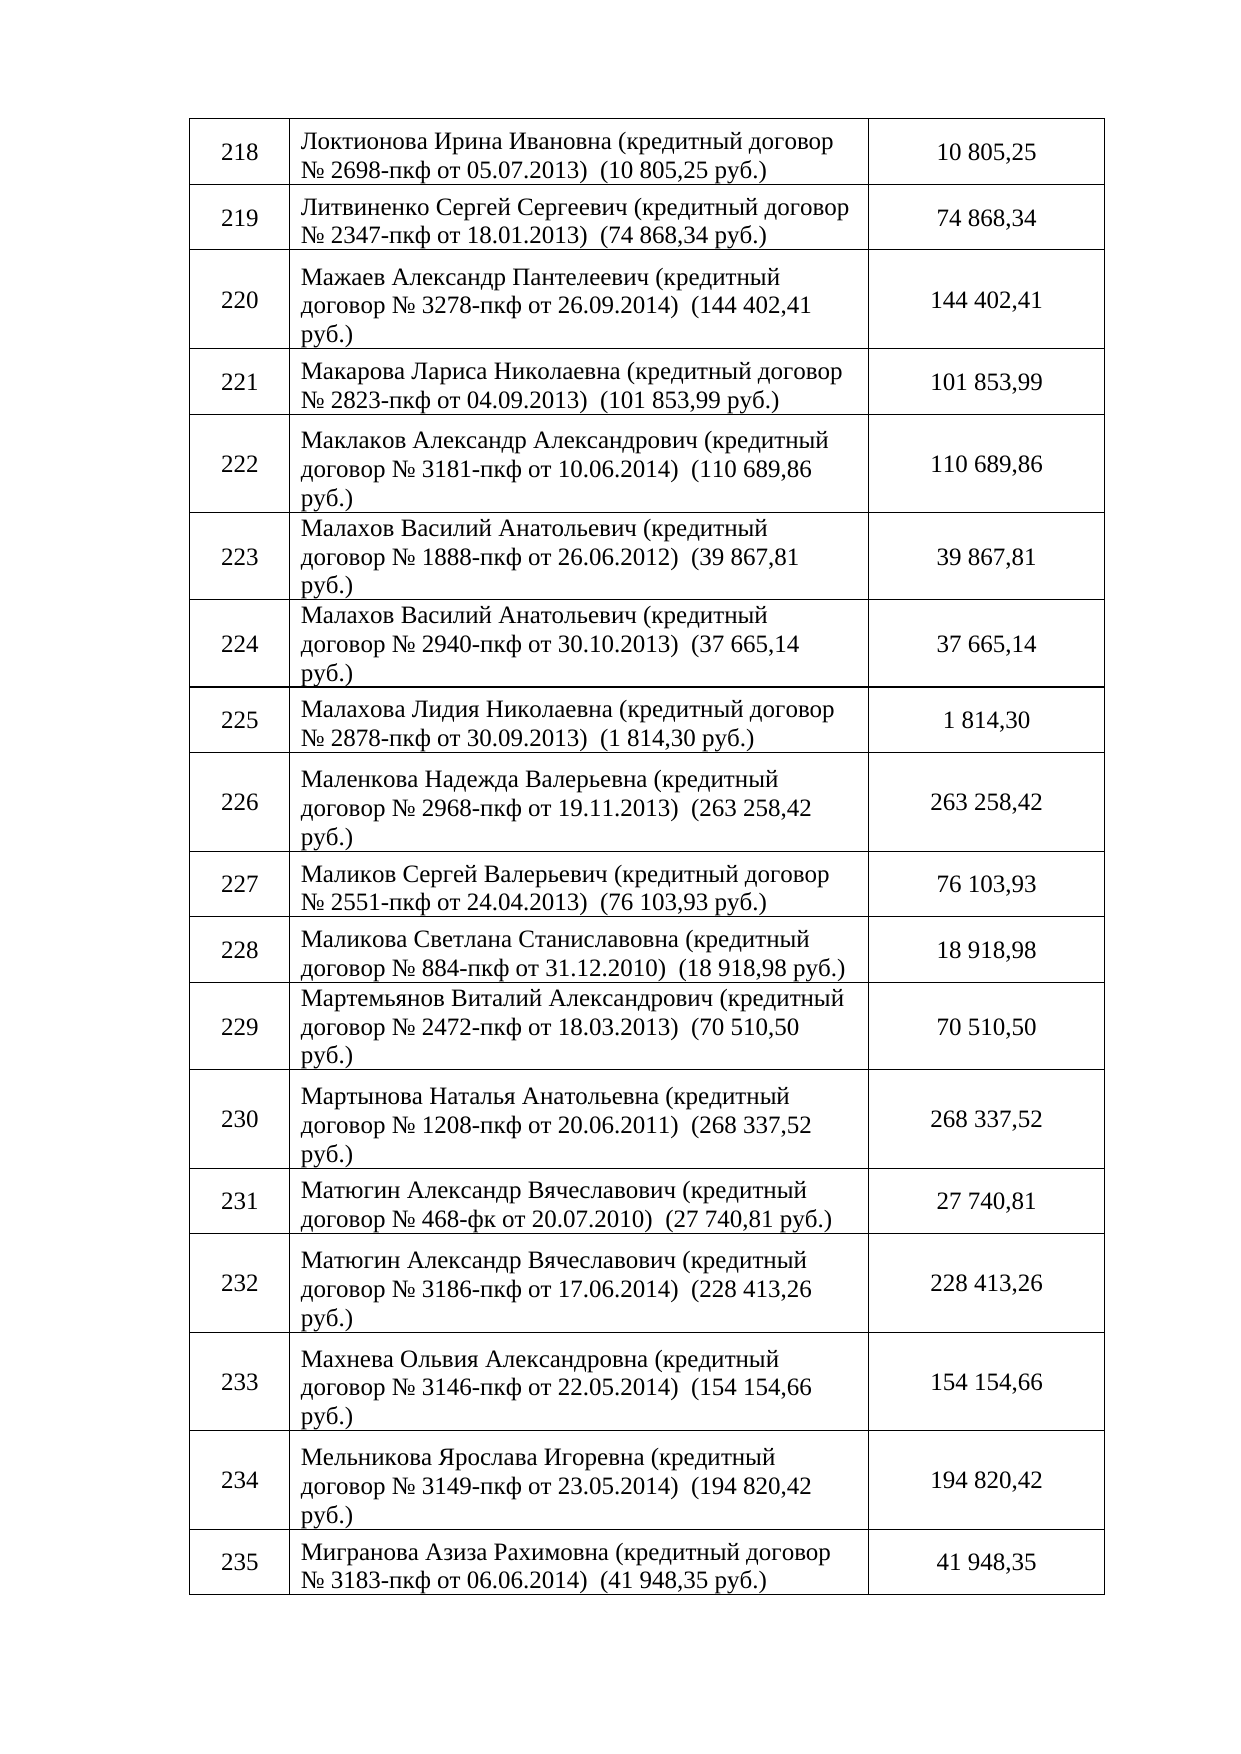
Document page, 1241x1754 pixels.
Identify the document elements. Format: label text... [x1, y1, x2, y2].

table_cell 222 [190, 415, 289, 512]
table_cell Малахова Лидия Николаевна (кредитный договор № 2878-пкф от 30.09.2013) (1 814,30 руб.) [290, 688, 868, 752]
table_cell 37 665,14 [869, 600, 1104, 686]
table_cell 144 402,41 [869, 250, 1104, 348]
table_cell 228 413,26 [869, 1234, 1104, 1332]
table_cell 219 [190, 185, 289, 249]
table_cell Маленкова Надежда Валерьевна (кредитный договор № 2968-пкф от 19.11.2013) (263 258,42 руб.) [290, 753, 868, 851]
table_cell 74 868,34 [869, 185, 1104, 249]
table_cell Мажаев Александр Пантелеевич (кредитный договор № 3278-пкф от 26.09.2014) (144 402,41 руб.) [290, 250, 868, 348]
table_cell 154 154,66 [869, 1333, 1104, 1430]
table_cell 263 258,42 [869, 753, 1104, 851]
table_cell 70 510,50 [869, 983, 1104, 1069]
table_cell 230 [190, 1070, 289, 1167]
table_cell 268 337,52 [869, 1070, 1104, 1167]
table_cell 27 740,81 [869, 1169, 1104, 1233]
table_cell Маликова Светлана Станиславовна (кредитный договор № 884-пкф от 31.12.2010) (18 918,98 руб.) [290, 917, 868, 982]
table_cell 221 [190, 349, 289, 413]
table_cell 227 [190, 852, 289, 916]
table_cell 232 [190, 1234, 289, 1332]
table_cell 194 820,42 [869, 1431, 1104, 1528]
table_cell 41 948,35 [869, 1530, 1104, 1594]
table_cell Макарова Лариса Николаевна (кредитный договор № 2823-пкф от 04.09.2013) (101 853,99 руб.) [290, 349, 868, 413]
table_cell 233 [190, 1333, 289, 1430]
table_cell Малахов Василий Анатольевич (кредитный договор № 2940-пкф от 30.10.2013) (37 665,14 руб.) [290, 600, 868, 686]
table_cell 235 [190, 1530, 289, 1594]
table_cell Махнева Ольвия Александровна (кредитный договор № 3146-пкф от 22.05.2014) (154 154,66 руб.) [290, 1333, 868, 1430]
table_cell 101 853,99 [869, 349, 1104, 413]
table_cell Литвиненко Сергей Сергеевич (кредитный договор № 2347-пкф от 18.01.2013) (74 868,34 руб.) [290, 185, 868, 249]
table_cell Малахов Василий Анатольевич (кредитный договор № 1888-пкф от 26.06.2012) (39 867,81 руб.) [290, 513, 868, 599]
table_cell 76 103,93 [869, 852, 1104, 916]
table_cell Мельникова Ярослава Игоревна (кредитный договор № 3149-пкф от 23.05.2014) (194 820,42 руб.) [290, 1431, 868, 1528]
table_cell 110 689,86 [869, 415, 1104, 512]
table_cell Матюгин Александр Вячеславович (кредитный договор № 3186-пкф от 17.06.2014) (228 413,26 руб.) [290, 1234, 868, 1332]
table_cell 218 [190, 119, 289, 184]
table_cell Локтионова Ирина Ивановна (кредитный договор № 2698-пкф от 05.07.2013) (10 805,25 руб.) [290, 119, 868, 184]
table_cell 224 [190, 600, 289, 686]
table_cell 229 [190, 983, 289, 1069]
table_cell 1 814,30 [869, 688, 1104, 752]
table_cell 220 [190, 250, 289, 348]
table_cell 226 [190, 753, 289, 851]
table_cell Мигранова Азиза Рахимовна (кредитный договор № 3183-пкф от 06.06.2014) (41 948,35 руб.) [290, 1530, 868, 1594]
table_cell 231 [190, 1169, 289, 1233]
table_cell Маклаков Александр Александрович (кредитный договор № 3181-пкф от 10.06.2014) (110 689,86 руб.) [290, 415, 868, 512]
table_cell 228 [190, 917, 289, 982]
table_cell 10 805,25 [869, 119, 1104, 184]
table_cell Маликов Сергей Валерьевич (кредитный договор № 2551-пкф от 24.04.2013) (76 103,93 руб.) [290, 852, 868, 916]
table_cell 39 867,81 [869, 513, 1104, 599]
table_cell 223 [190, 513, 289, 599]
table_cell Мартынова Наталья Анатольевна (кредитный договор № 1208-пкф от 20.06.2011) (268 337,52 руб.) [290, 1070, 868, 1167]
table_cell 18 918,98 [869, 917, 1104, 982]
table_cell 234 [190, 1431, 289, 1528]
table_cell Матюгин Александр Вячеславович (кредитный договор № 468-фк от 20.07.2010) (27 740,81 руб.) [290, 1169, 868, 1233]
table_cell 225 [190, 688, 289, 752]
table_cell Мартемьянов Виталий Александрович (кредитный договор № 2472-пкф от 18.03.2013) (70 510,50 руб.) [290, 983, 868, 1069]
